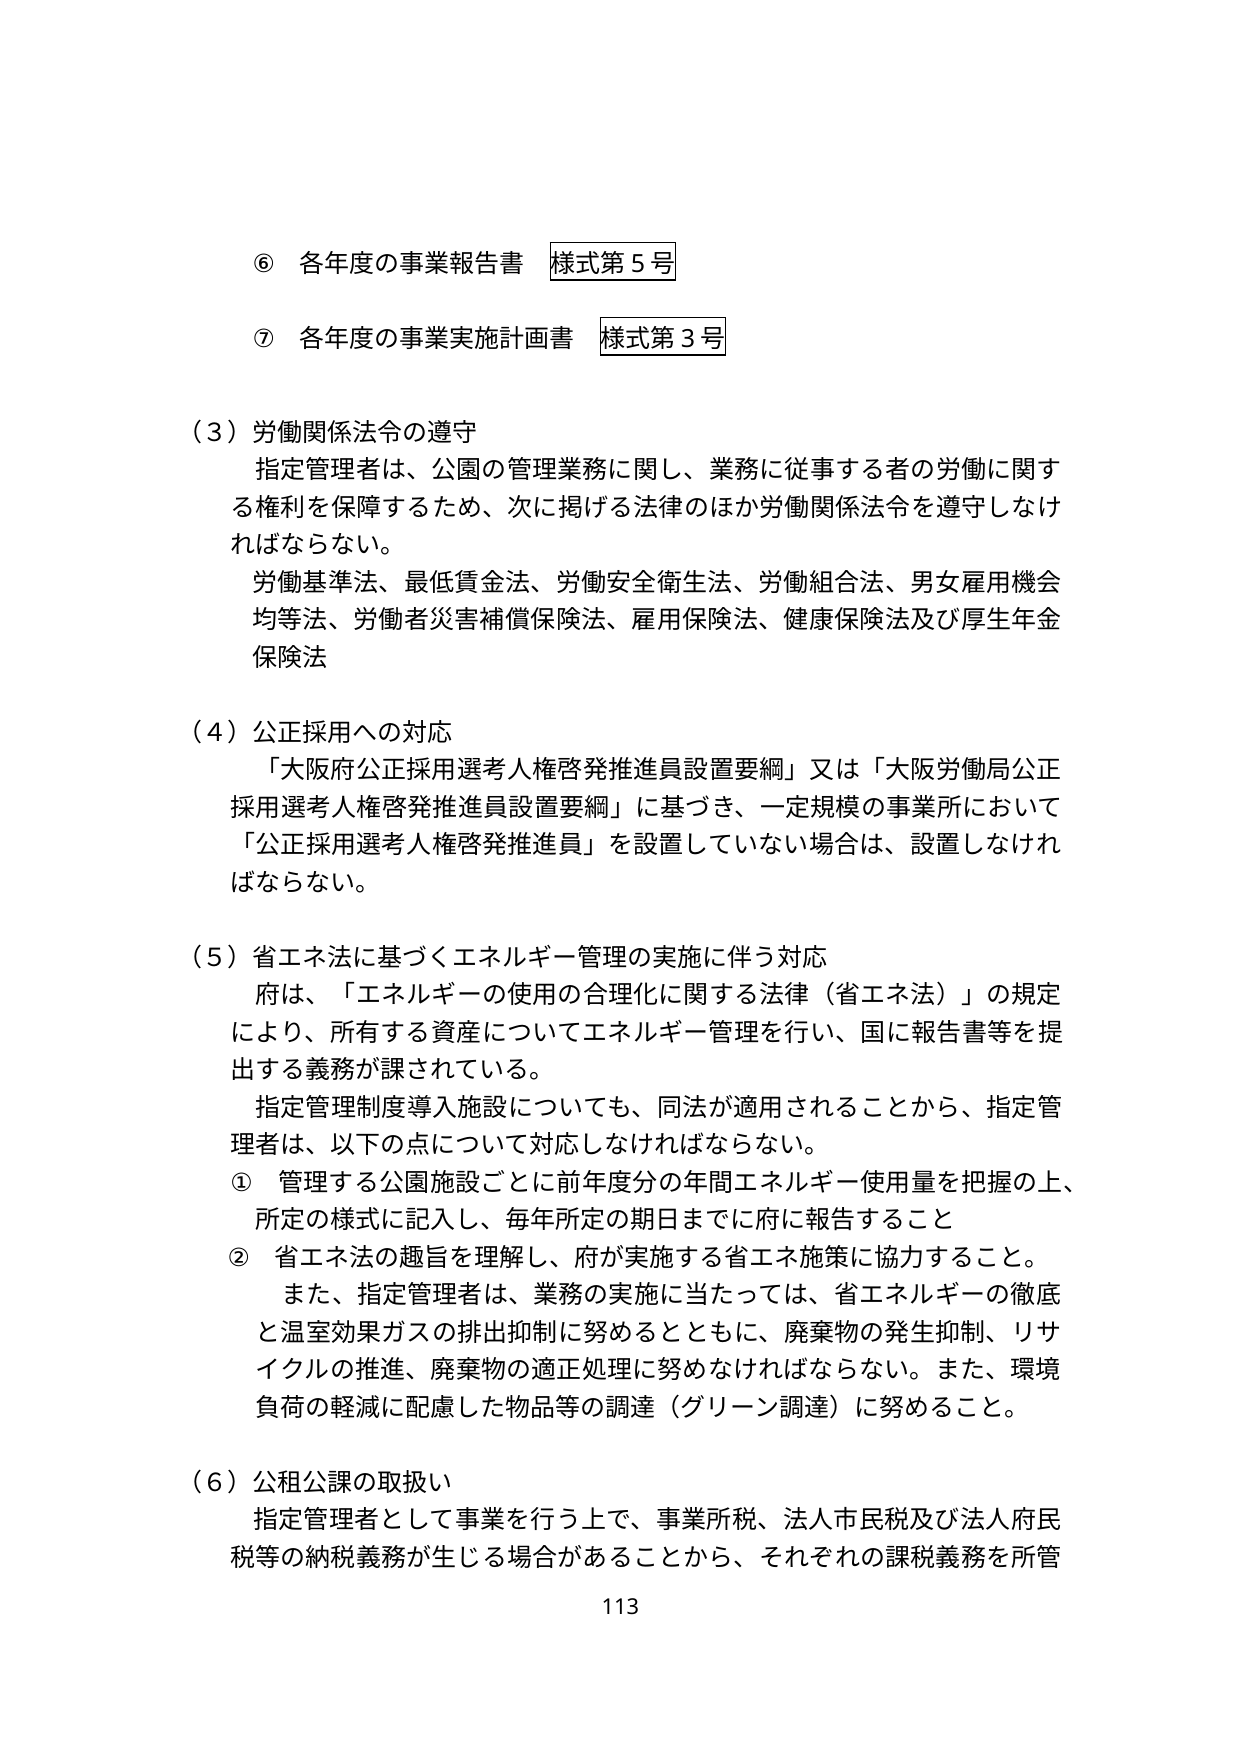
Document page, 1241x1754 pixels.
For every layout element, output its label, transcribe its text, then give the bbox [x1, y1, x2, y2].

text また、指定管理者は、業務の実施に当たっては、省エネルギーの徹底と温室効果ガスの排出抑制に努めるとともに、廃棄物の発生抑制、リサイクルの推進、廃棄物の適正処理に努めなければならない。また、環境負荷の軽減に配慮した物品等の調達（グリーン調達）に努めること。 [155, 1274, 1063, 1424]
text 府は、「エネルギーの使用の合理化に関する法律（省エネ法）」の規定により、所有する資産についてエネルギー管理を行い、国に報告書等を提出する義務が課されている。 [230, 974, 1063, 1086]
text 「大阪府公正採用選考人権啓発推進員設置要綱」又は「大阪労働局公正採用選考人権啓発推進員設置要綱」に基づき、一定規模の事業所において「公正採用選考人権啓発推進員」を設置していない場合は、設置しなければならない。 [230, 749, 1063, 899]
text 指定管理者は、公園の管理業務に関し、業務に従事する者の労働に関する権利を保障するため、次に掲げる法律のほか労働関係法令を遵守しなければならない。 [230, 449, 1063, 561]
text （３）労働関係法令の遵守 [177, 411, 1063, 449]
text 指定管理制度導入施設についても、同法が適用されることから、指定管理者は、以下の点について対応しなければならない。 [230, 1086, 1063, 1161]
text （６）公租公課の取扱い [177, 1461, 1063, 1499]
text （５）省エネ法に基づくエネルギー管理の実施に伴う対応 [177, 936, 1063, 974]
text 労働基準法、最低賃金法、労働安全衛生法、労働組合法、男女雇用機会均等法、労働者災害補償保険法、雇用保険法、健康保険法及び厚生年金保険法 [252, 561, 1063, 674]
text ① 管理する公園施設ごとに前年度分の年間エネルギー使用量を把握の上、所定の様式に記入し、毎年所定の期日までに府に報告すること [230, 1161, 1063, 1236]
text （４）公正採用への対応 [177, 711, 1063, 749]
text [177, 1499, 1063, 1574]
text ② 省エネ法の趣旨を理解し、府が実施する省エネ施策に協力すること。 [177, 1236, 1063, 1274]
text ⑦ 各年度の事業実施計画書 様式第3号 [177, 299, 1063, 374]
text ⑥ 各年度の事業報告書 様式第5号 [177, 224, 1063, 299]
